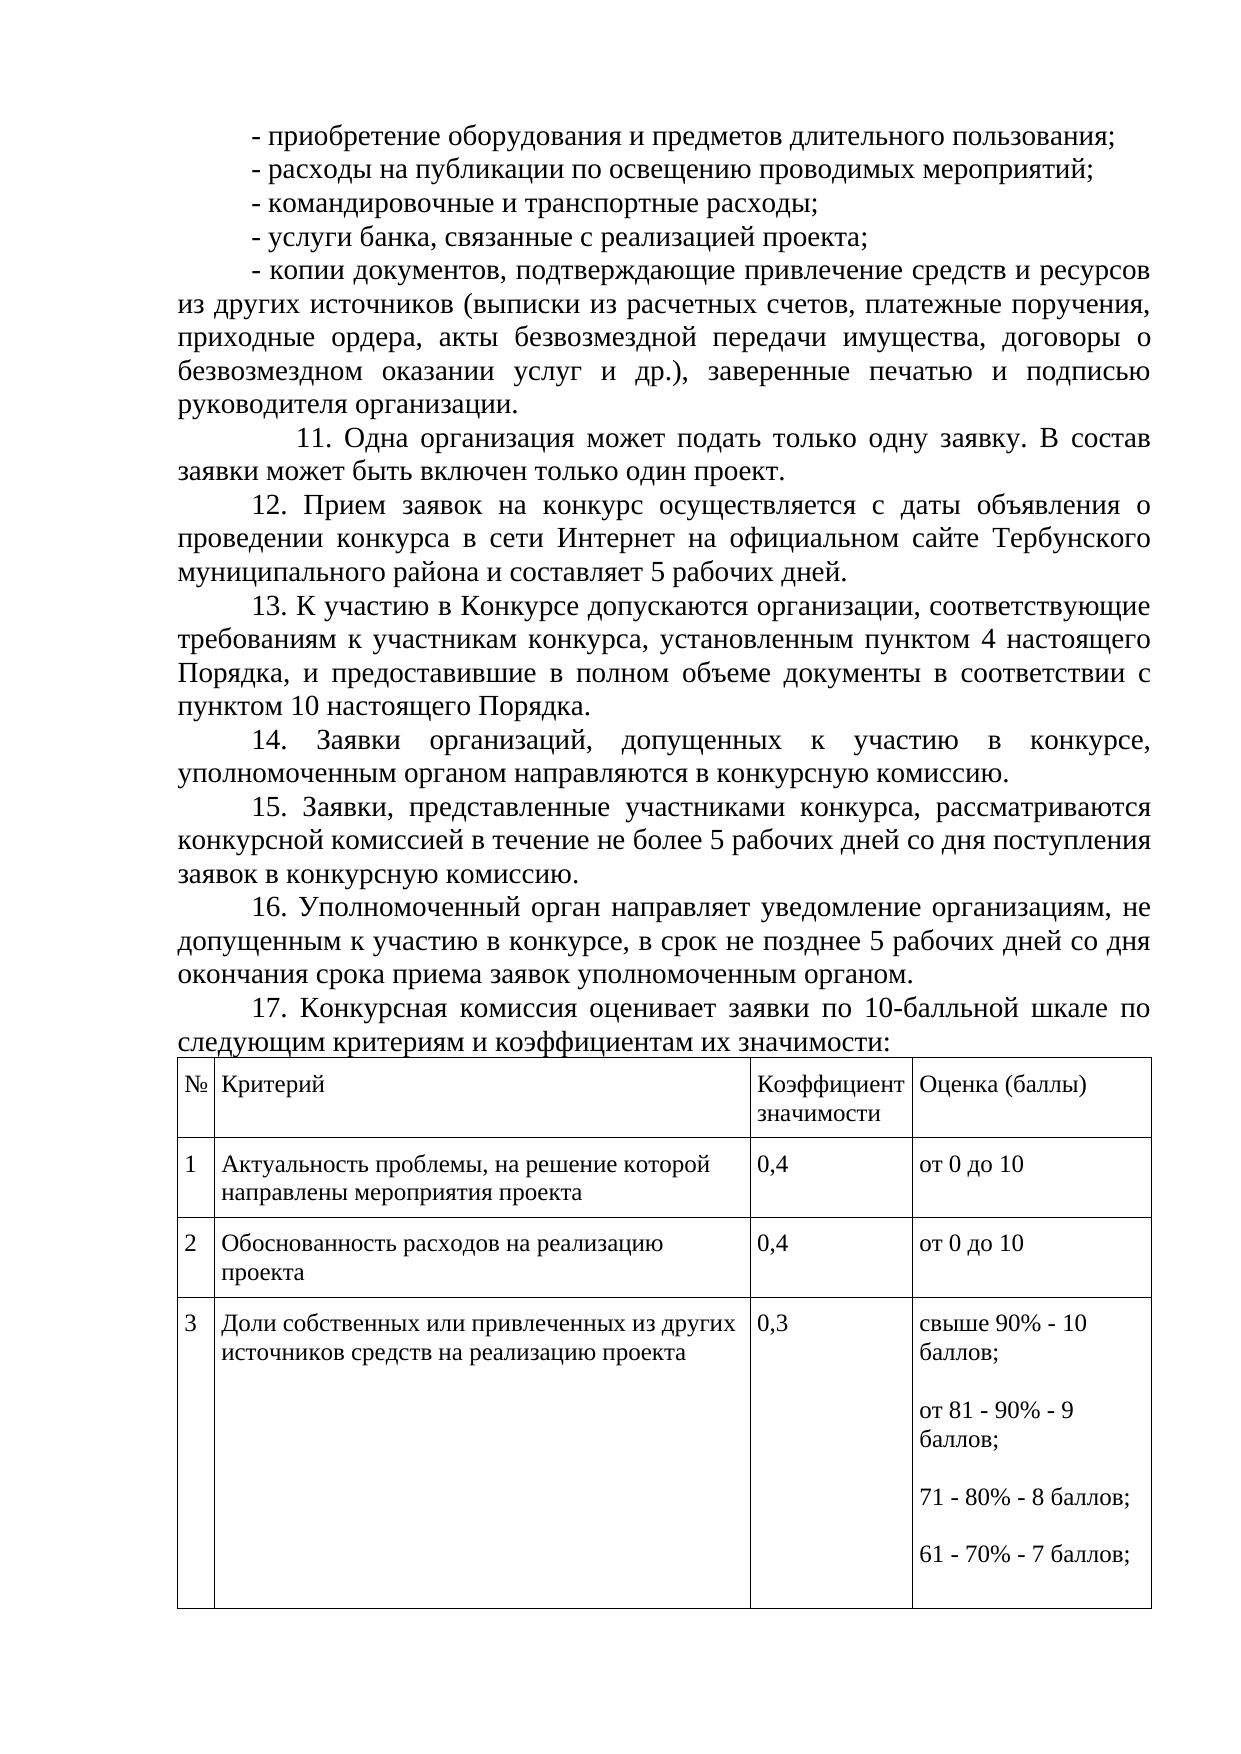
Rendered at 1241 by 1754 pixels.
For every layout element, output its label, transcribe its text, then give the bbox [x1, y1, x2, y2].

table_header Коэффициент значимости [751, 1058, 912, 1137]
text - копии документов, подтверждающие привлечение средств и ресурсов из других источников (выписки из расчетных счетов, платежные поручения, приходные ордера, акты безвозмездной передачи имущества, договоры о безвозмездном оказании услуг и др.), заверенные печатью и подписью руководителя организации. [177, 252, 1152, 420]
table_cell Обоснованность расходов на реализацию проекта [215, 1218, 750, 1297]
text 13. К участию в Конкурсе допускаются организации, соответствующие требованиям к участникам конкурса, установленным пунктом 4 настоящего Порядка, и предоставившие в полном объеме документы в соответствии с пунктом 10 настоящего Порядка. [177, 588, 1152, 722]
text - расходы на публикации по освещению проводимых мероприятий; [177, 152, 1152, 185]
table_cell 0,4 [751, 1138, 912, 1217]
text 14. Заявки организаций, допущенных к участию в конкурсе, уполномоченным органом направляются в конкурсную комиссию. [177, 722, 1152, 789]
table_cell 2 [178, 1218, 214, 1297]
text 17. Конкурсная комиссия оценивает заявки по 10-балльной шкале по следующим критериям и коэффициентам их значимости: [177, 990, 1152, 1057]
text 12. Прием заявок на конкурс осуществляется с даты объявления о проведении конкурса в сети Интернет на официальном сайте Тербунского муниципального района и составляет 5 рабочих дней. [177, 487, 1152, 588]
table_cell 3 [178, 1298, 214, 1608]
text - приобретение оборудования и предметов длительного пользования; [177, 118, 1152, 152]
table_header Критерий [215, 1058, 750, 1137]
table_cell Актуальность проблемы, на решение которой направлены мероприятия проекта [215, 1138, 750, 1217]
text 16. Уполномоченный орган направляет уведомление организациям, не допущенным к участию в конкурсе, в срок не позднее 5 рабочих дней со дня окончания срока приема заявок уполномоченным органом. [177, 889, 1152, 990]
table_cell 0,4 [751, 1218, 912, 1297]
table_cell от 0 до 10 [913, 1138, 1151, 1217]
table_cell от 0 до 10 [913, 1218, 1151, 1297]
table_header № [178, 1058, 214, 1137]
text 15. Заявки, представленные участниками конкурса, рассматриваются конкурсной комиссией в течение не более 5 рабочих дней со дня поступления заявок в конкурсную комиссию. [177, 789, 1152, 889]
table_cell 0,3 [751, 1298, 912, 1608]
table_cell 1 [178, 1138, 214, 1217]
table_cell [913, 1298, 1151, 1608]
table_header Оценка (баллы) [913, 1058, 1151, 1137]
text - услуги банка, связанные с реализацией проекта; [177, 219, 1152, 252]
text - командировочные и транспортные расходы; [177, 185, 1152, 219]
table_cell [215, 1298, 750, 1608]
text 11. Одна организация может подать только одну заявку. В состав заявки может быть включен только один проект. [177, 420, 1152, 487]
